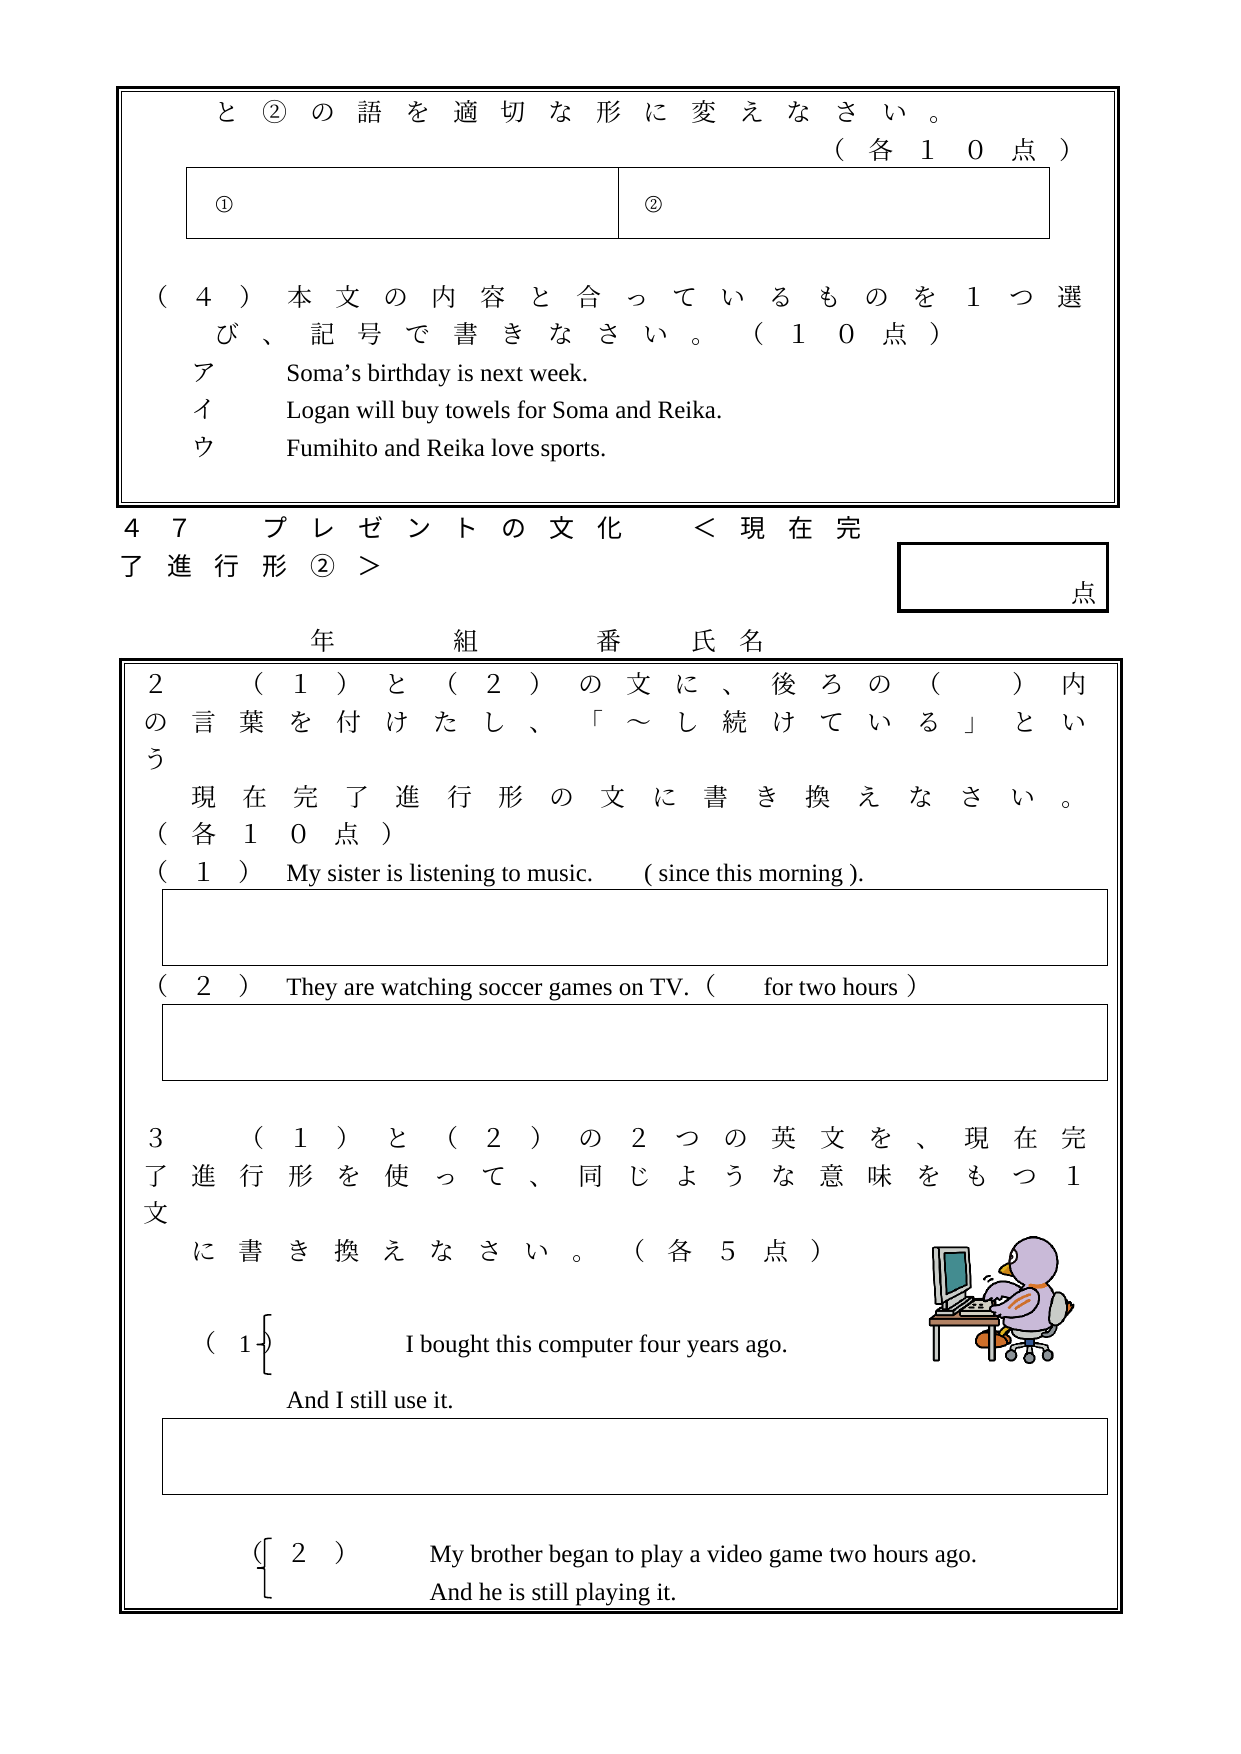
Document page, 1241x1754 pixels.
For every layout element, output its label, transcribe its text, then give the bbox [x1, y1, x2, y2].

text ４７ プレゼントの文化 ＜現在完了進行形②＞ [119, 508, 1121, 583]
picture [928, 1236, 1075, 1364]
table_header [125, 664, 1117, 1608]
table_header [122, 92, 1114, 502]
text 年 組 番 氏名 [119, 620, 1121, 658]
table_header 点 [901, 545, 1106, 609]
